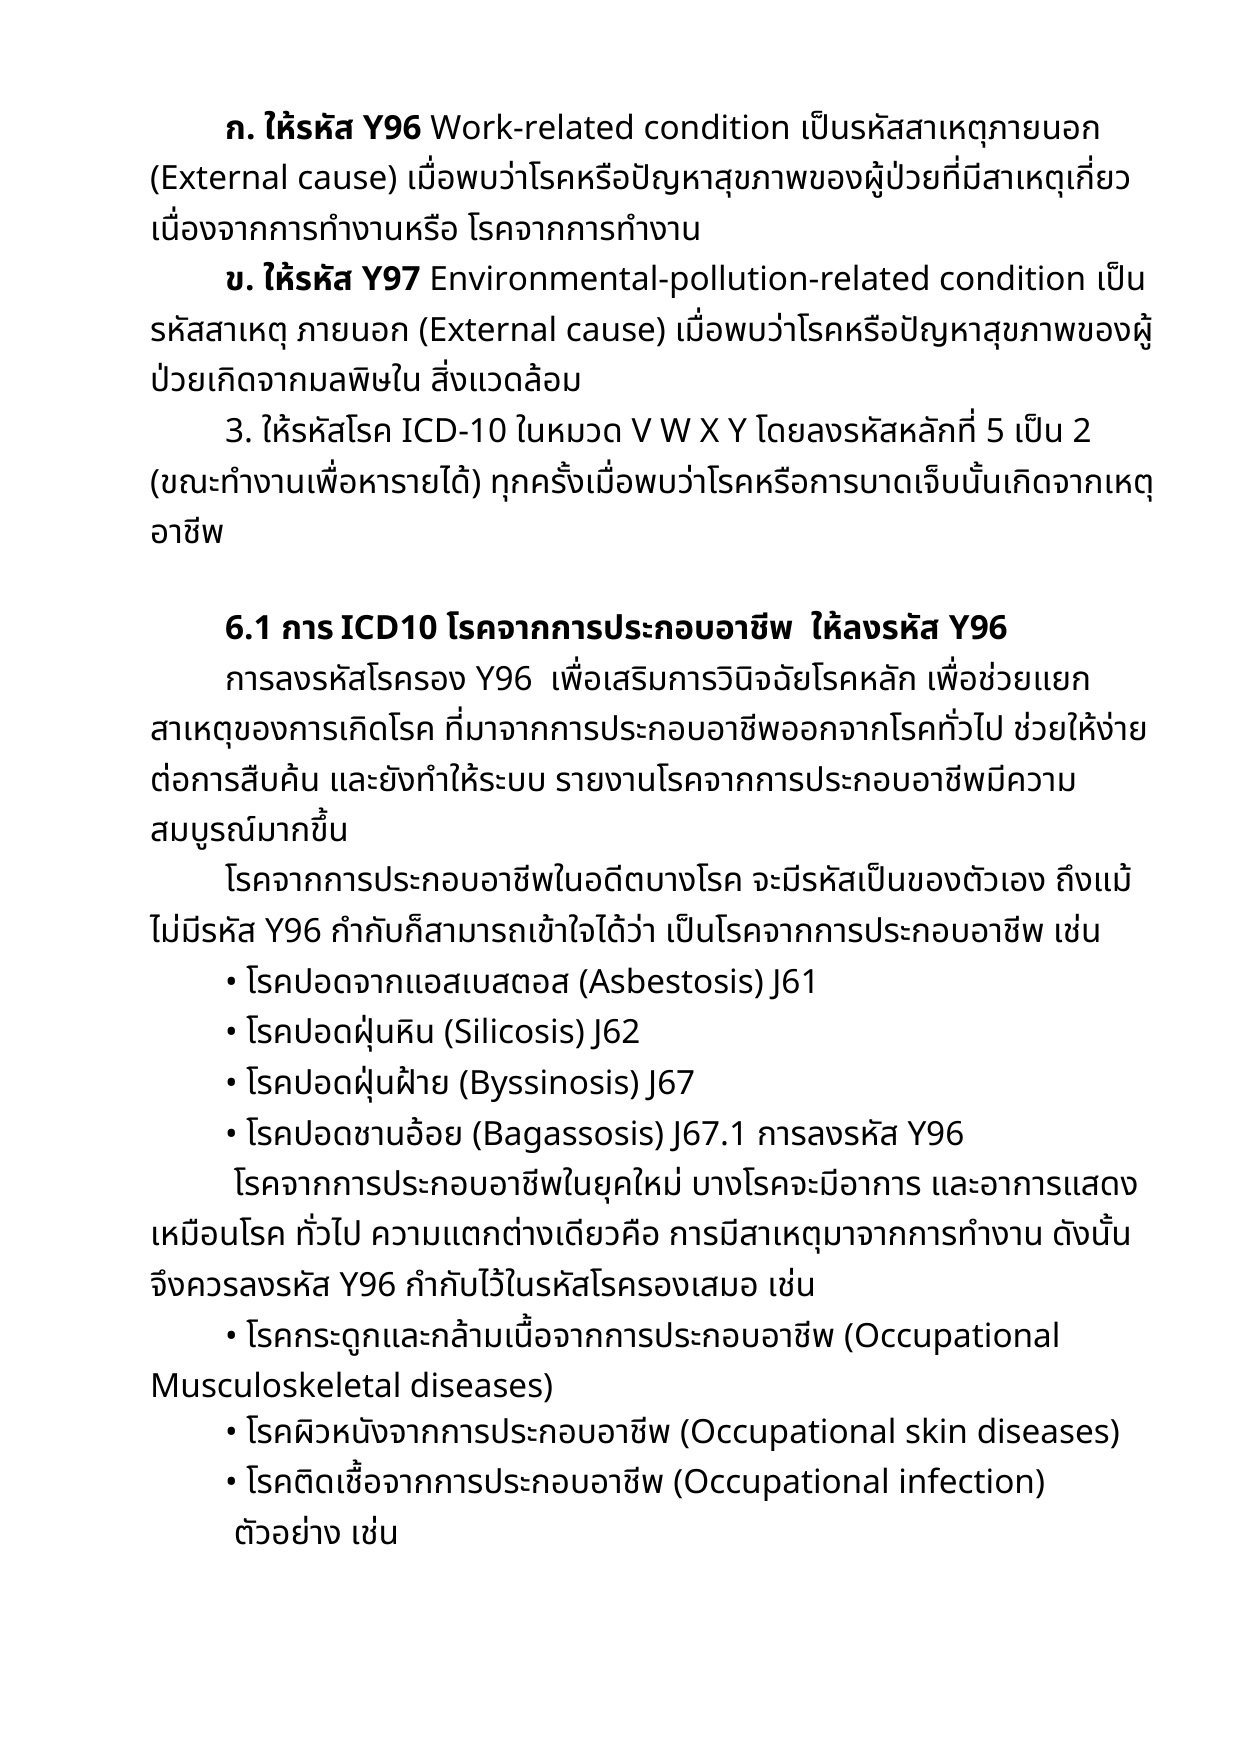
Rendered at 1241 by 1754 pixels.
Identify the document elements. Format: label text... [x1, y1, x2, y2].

text • โรคปอดชานอ้อย (Bagassosis) J67.1 การลงรหัส Y96 [150, 1109, 1167, 1160]
text • โรคปอดฝุ่นหิน (Silicosis) J62 [150, 1008, 1167, 1059]
text • โรคปอดจากแอสเบสตอส (Asbestosis) J61 [150, 957, 1167, 1008]
text โรคจากการประกอบอาชีพในอดีตบางโรค จะมีรหัสเป็นของตัวเอง ถึงแม้ไม่มีรหัส Y96 กำกับก็สามารถเข้าใจได้ว่า เป็นโรคจากการประกอบอาชีพ เช่น [150, 856, 1167, 957]
text ข. ให้รหัส Y97 Environmental-pollution-related condition เป็นรหัสสาเหตุ ภายนอก (External cause) เมื่อพบว่าโรคหรือปัญหาสุขภาพของผู้ป่วยเกิดจากมลพิษใน สิ่งแวดล้อม [150, 255, 1167, 407]
text โรคจากการประกอบอาชีพในยุคใหม่ บางโรคจะมีอาการ และอาการแสดงเหมือนโรค ทั่วไป ความแตกต่างเดียวคือ การมีสาเหตุมาจากการทำงาน ดังนั้น จึงควรลงรหัส Y96 กำกับไว้ในรหัสโรครองเสมอ เช่น [150, 1160, 1167, 1311]
text ก. ให้รหัส Y96 Work-related condition เป็นรหัสสาเหตุภายนอก (External cause) เมื่อพบว่าโรคหรือปัญหาสุขภาพของผู้ป่วยที่มีสาเหตุเกี่ยวเนื่องจากการทำงานหรือ โรคจากการทำงาน [150, 103, 1167, 255]
text 3. ให้รหัสโรค ICD-10 ในหมวด V W X Y โดยลงรหัสหลักที่ 5 เป็น 2 (ขณะทำงานเพื่อหารายได้) ทุกครั้งเมื่อพบว่าโรคหรือการบาดเจ็บนั้นเกิดจากเหตุอาชีพ [150, 407, 1167, 558]
text • โรคปอดฝุ่นฝ้าย (Byssinosis) J67 [150, 1059, 1167, 1109]
text • โรคผิวหนังจากการประกอบอาชีพ (Occupational skin diseases) [150, 1407, 1167, 1458]
text ตัวอย่าง เช่น [150, 1509, 1167, 1559]
text การลงรหัสโรครอง Y96 เพื่อเสริมการวินิจฉัยโรคหลัก เพื่อช่วยแยกสาเหตุของการเกิดโรค ที่มาจากการประกอบอาชีพออกจากโรคทั่วไป ช่วยให้ง่ายต่อการสืบค้น และยังทำให้ระบบ รายงานโรคจากการประกอบอาชีพมีความสมบูรณ์มากขึ้น [150, 654, 1167, 856]
text • โรคกระดูกและกล้ามเนื้อจากการประกอบอาชีพ (Occupational Musculoskeletal diseases) [150, 1311, 1167, 1407]
text • โรคติดเชื้อจากการประกอบอาชีพ (Occupational infection) [150, 1458, 1167, 1509]
text 6.1 การICD10 โรคจากการประกอบอาชีพ ให้ลงรหัส Y96 [150, 604, 1167, 654]
